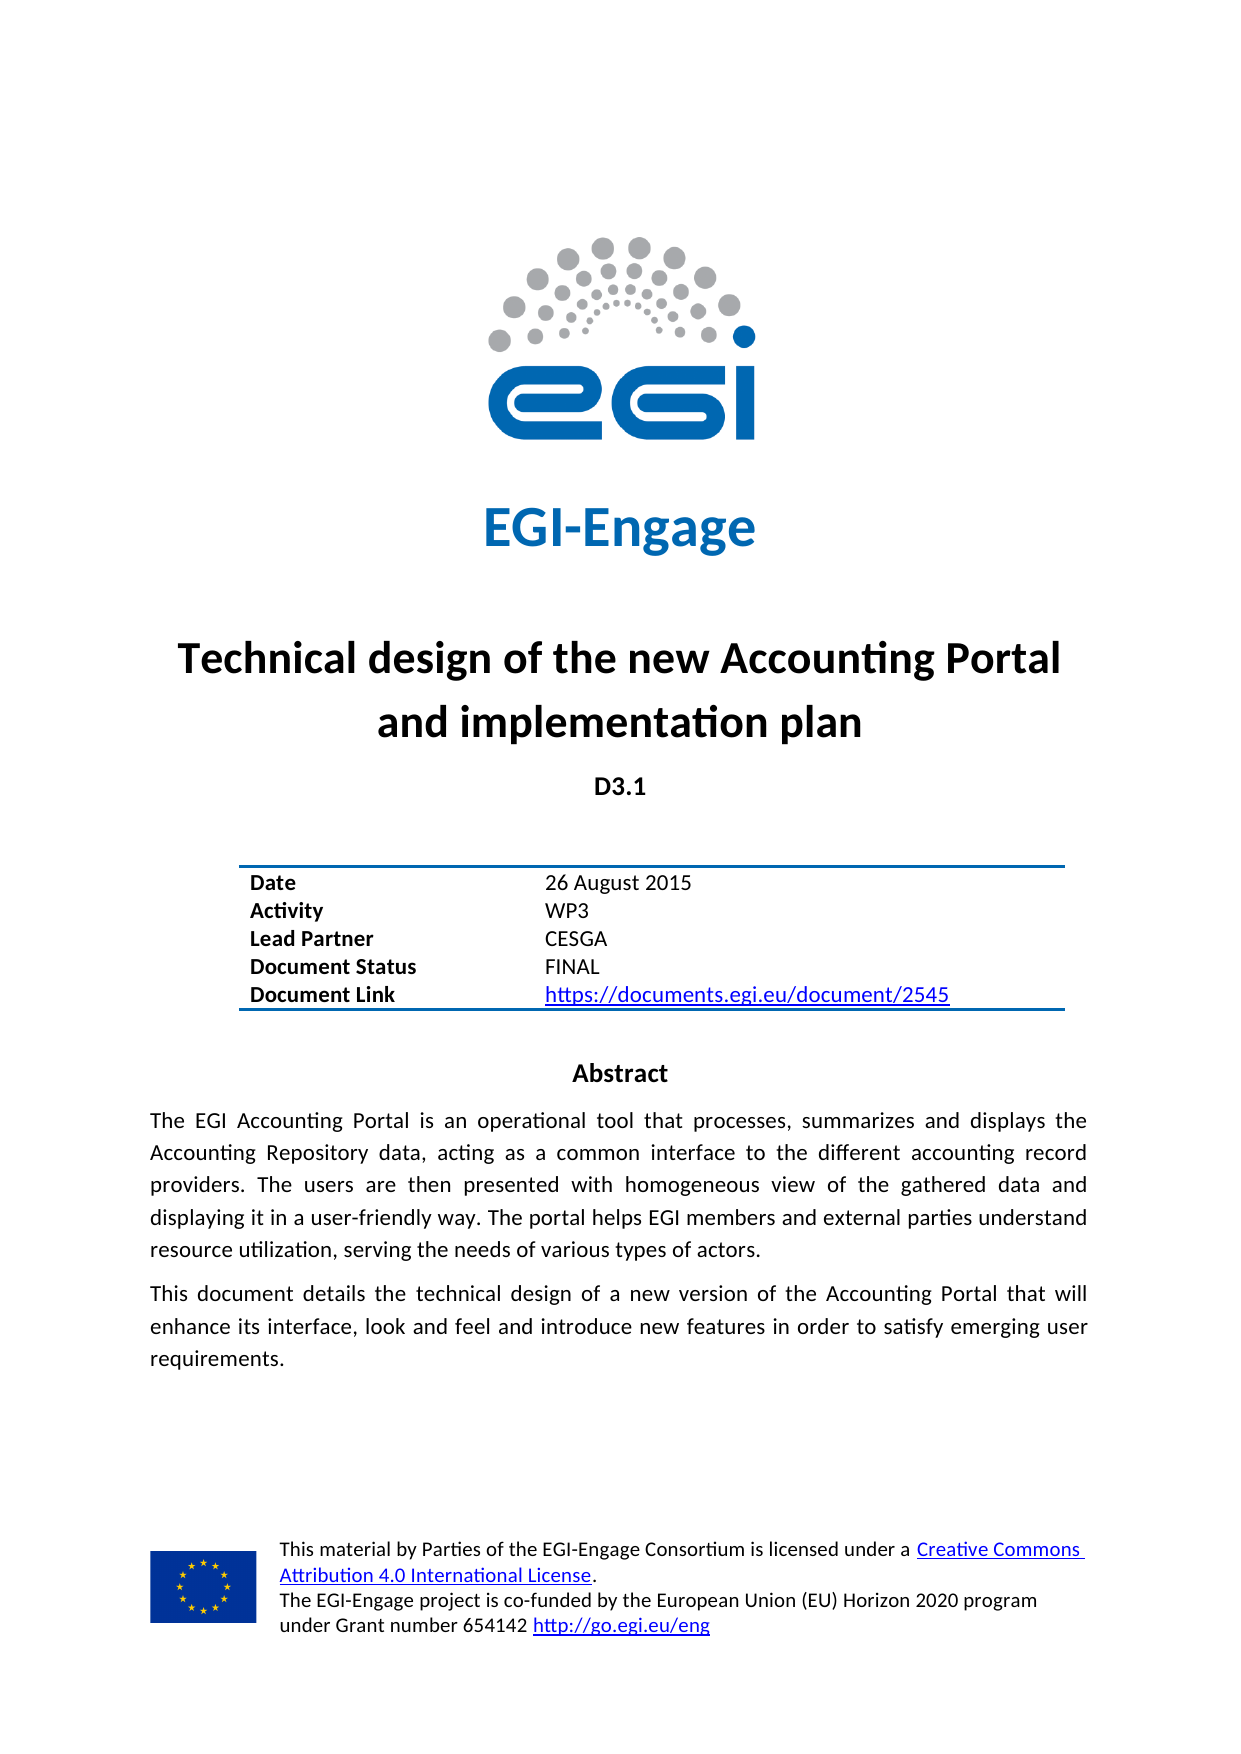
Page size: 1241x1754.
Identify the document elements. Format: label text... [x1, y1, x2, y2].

table_cell FINAL [534, 952, 1065, 980]
title Technical design of the new Accounting Portal and implementation plan [150, 628, 1090, 749]
subtitle Abstract [150, 1056, 1090, 1089]
text This document details the technical design of a new version of the Accounting Portal that will enhance its interface, look and feel and introduce new features in order to satisfy emerging user requirements. [150, 1279, 1090, 1372]
table_cell Document Link [239, 980, 533, 1008]
table_cell Document Status [239, 952, 533, 980]
table_cell Activity [239, 896, 533, 924]
table_cell https://documents.egi.eu/document/2545 [534, 980, 1065, 1008]
text EGI-Engage [150, 489, 1090, 561]
table_header Date [239, 868, 533, 896]
text The EGI Accounting Portal is an operational tool that processes, summarizes and displays the Accounting Repository data, acting as a common interface to the different accounting record providers. The users are then presented with homogeneous view of the gathered data and displaying it in a user-friendly way. The portal helps EGI members and external parties understand resource utilization, serving the needs of various types of actors. [150, 1106, 1090, 1263]
table_cell CESGA [534, 924, 1065, 952]
picture [150, 1551, 257, 1623]
table_header 26 August 2015 [534, 868, 1065, 896]
subtitle D3.1 [150, 769, 1090, 803]
table_cell Lead Partner [239, 924, 533, 952]
picture [452, 206, 788, 473]
table_cell WP3 [534, 896, 1065, 924]
